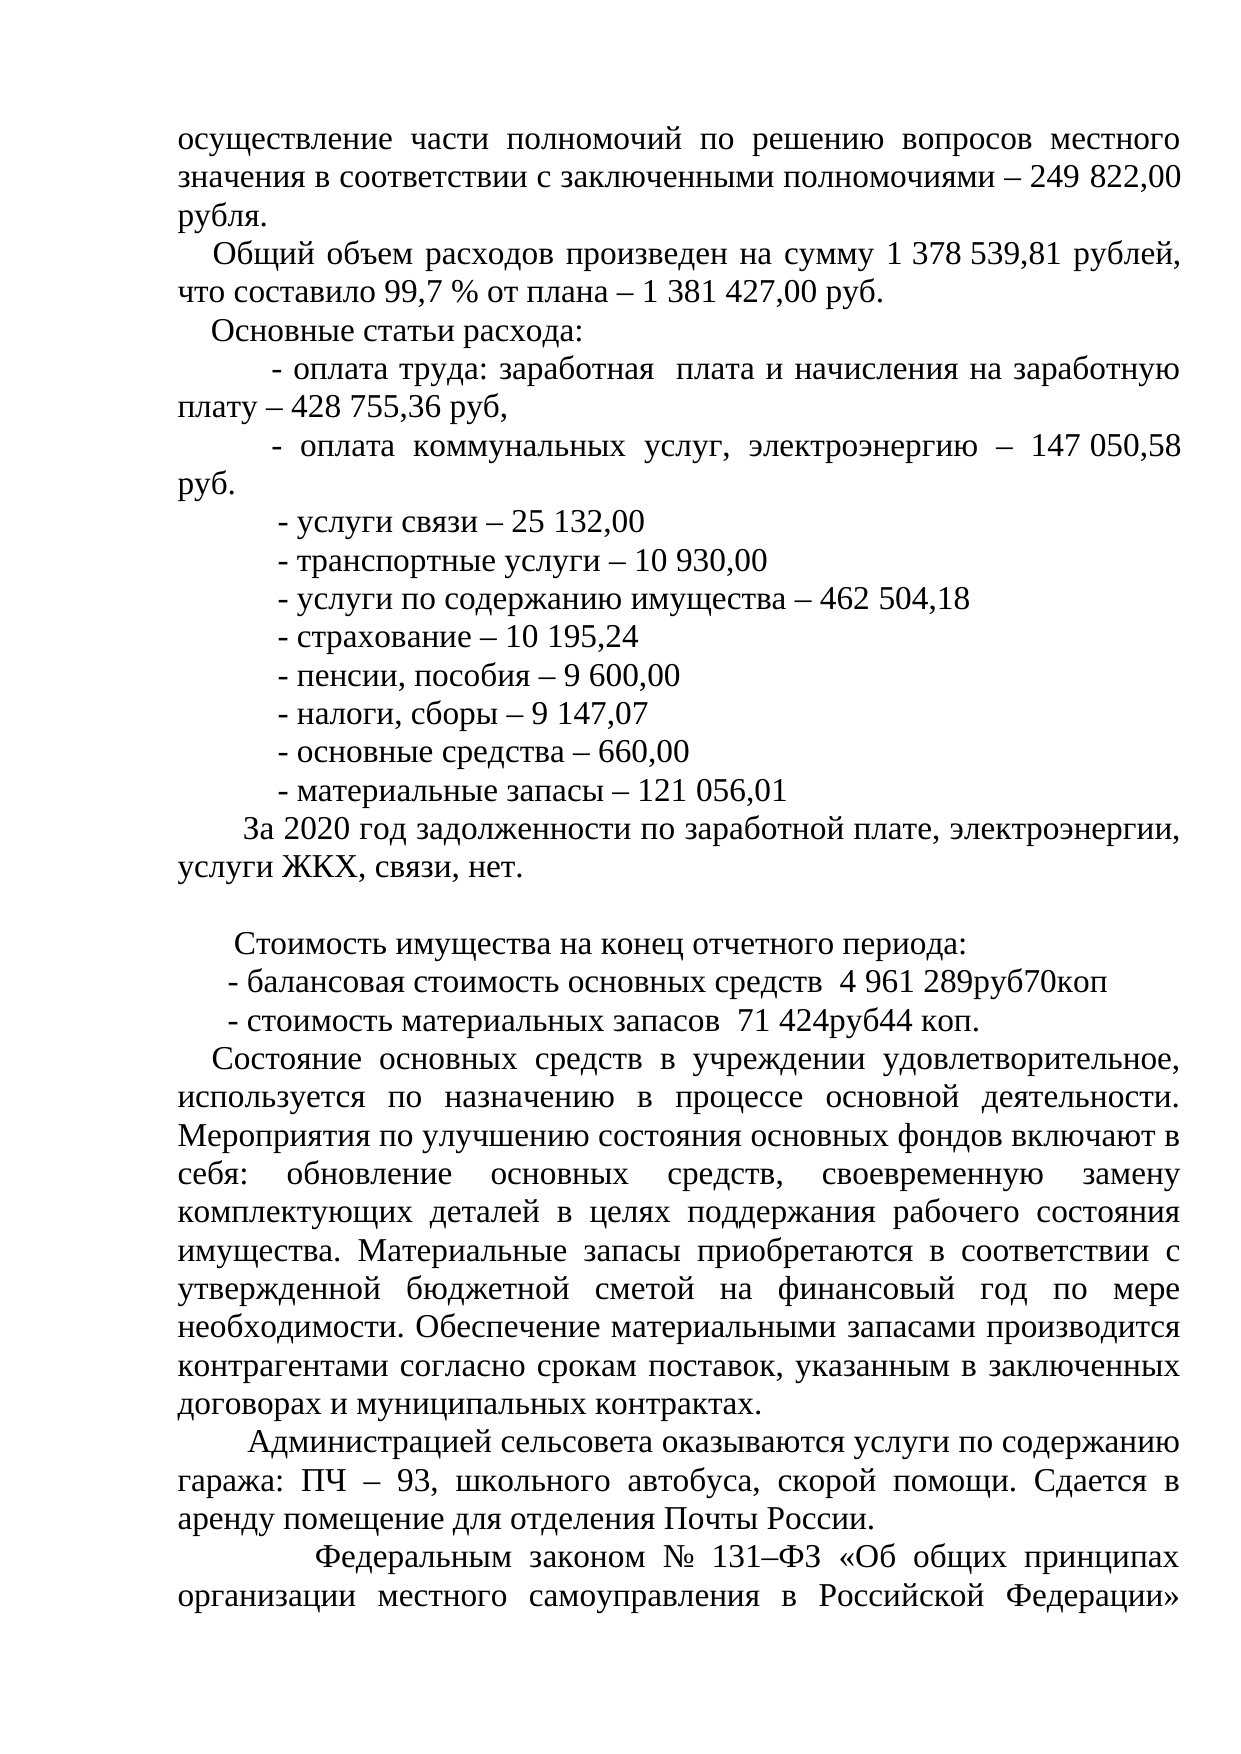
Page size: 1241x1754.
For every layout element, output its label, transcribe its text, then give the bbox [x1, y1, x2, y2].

text - налоги, сборы – 9 147,07 [177, 693, 1181, 731]
text - транспортные услуги – 10 930,00 [177, 540, 1181, 578]
text - материальные запасы – 121 056,01 [177, 770, 1181, 808]
text - основные средства – 660,00 [177, 731, 1181, 770]
text - страхование – 10 195,24 [177, 616, 1181, 655]
text Администрацией сельсовета оказываются услуги по содержанию гаража: ПЧ – 93, школьного автобуса, скорой помощи. Сдается в аренду помещение для отделения Почты России. [177, 1421, 1181, 1536]
text Состояние основных средств в учреждении удовлетворительное, используется по назначению в процессе основной деятельности. Мероприятия по улучшению состояния основных фондов включают в себя: обновление основных средств, своевременную замену комплектующих деталей в целях поддержания рабочего состояния имущества. Материальные запасы приобретаются в соответствии с утвержденной бюджетной сметой на финансовый год по мере необходимости. Обеспечение материальными запасами производится контрагентами согласно срокам поставок, указанным в заключенных договорах и муниципальных контрактах. [177, 1038, 1181, 1421]
text Общий объем расходов произведен на сумму 1 378 539,81 рублей, что составило 99,7 % от плана – 1 381 427,00 руб. [177, 233, 1181, 310]
text - балансовая стоимость основных средств 4 961 289руб70коп [177, 961, 1181, 1000]
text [177, 1536, 1181, 1613]
text - стоимость материальных запасов 71 424руб44 коп. [177, 1000, 1181, 1038]
text - оплата коммунальных услуг, электроэнергию – 147 050,58 руб. [177, 425, 1181, 501]
text - услуги связи – 25 132,00 [177, 501, 1181, 540]
text - пенсии, пособия – 9 600,00 [177, 655, 1181, 693]
text - услуги по содержанию имущества – 462 504,18 [177, 578, 1181, 616]
text За 2020 год задолженности по заработной плате, электроэнергии, услуги ЖКХ, связи, нет. [177, 808, 1181, 885]
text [177, 118, 1181, 233]
text Стоимость имущества на конец отчетного периода: [177, 923, 1181, 961]
text Основные статьи расхода: [177, 310, 1181, 348]
text - оплата труда: заработная плата и начисления на заработную плату – 428 755,36 руб, [177, 348, 1181, 425]
